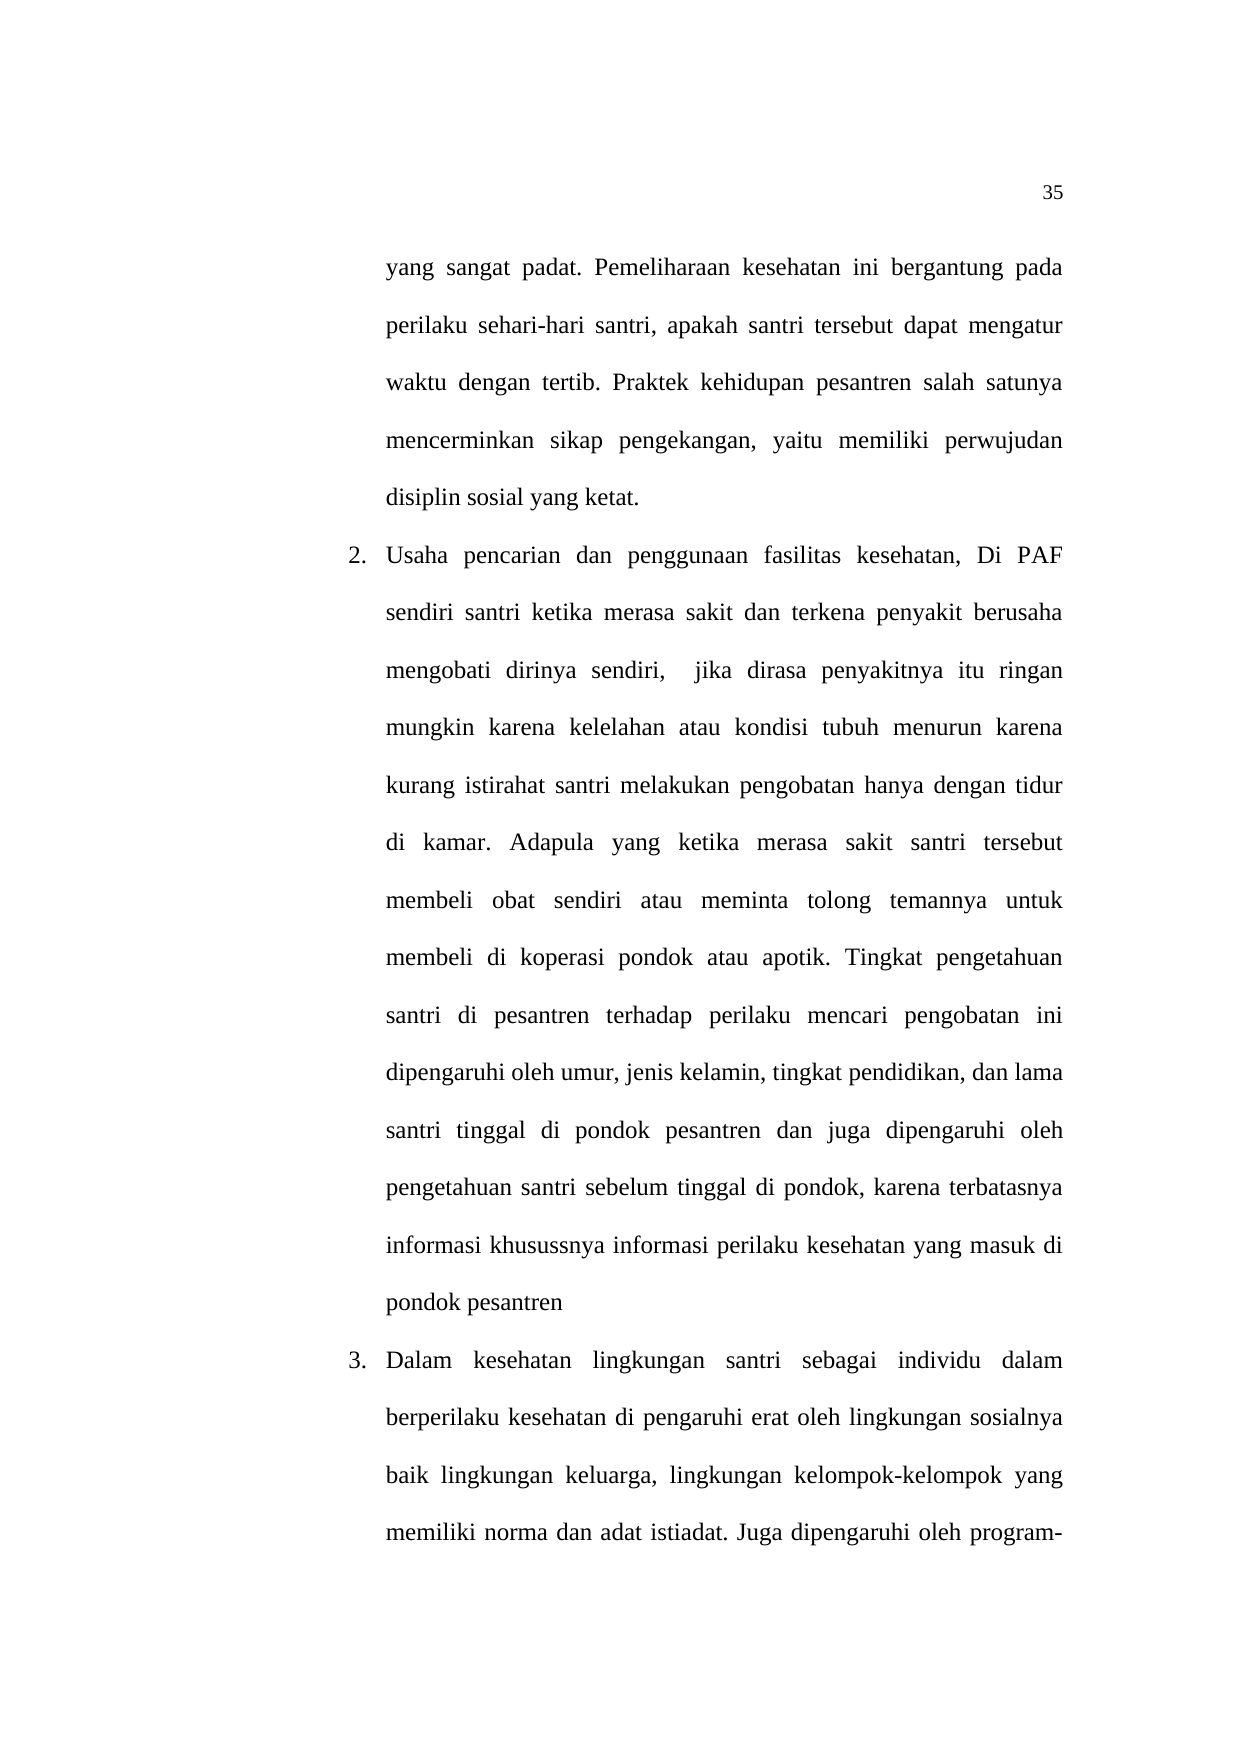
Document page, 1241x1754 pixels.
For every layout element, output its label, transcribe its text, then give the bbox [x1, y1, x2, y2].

list Usaha pencarian dan penggunaan fasilitas kesehatan, Di PAF sendiri santri ketika merasa sakit dan terkena penyakit berusaha mengobati dirinya sendiri, jika dirasa penyakitnya itu ringan mungkin karena kelelahan atau kondisi tubuh menurun karena kurang istirahat santri melakukan pengobatan hanya dengan tidur di kamar. Adapula yang ketika merasa sakit santri tersebut membeli obat sendiri atau meminta tolong temannya untuk membeli di koperasi pondok atau apotik. Tingkat pengetahuan santri di pesantren terhadap perilaku mencari pengobatan ini dipengaruhi oleh umur, jenis kelamin, tingkat pendidikan, dan lama santri tinggal di pondok pesantren dan juga dipengaruhi oleh pengetahuan santri sebelum tinggal di pondok, karena terbatasnya informasi khusussnya informasi perilaku kesehatan yang masuk di pondok pesantren [348, 540, 1063, 1316]
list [348, 1345, 1063, 1546]
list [386, 252, 1063, 511]
